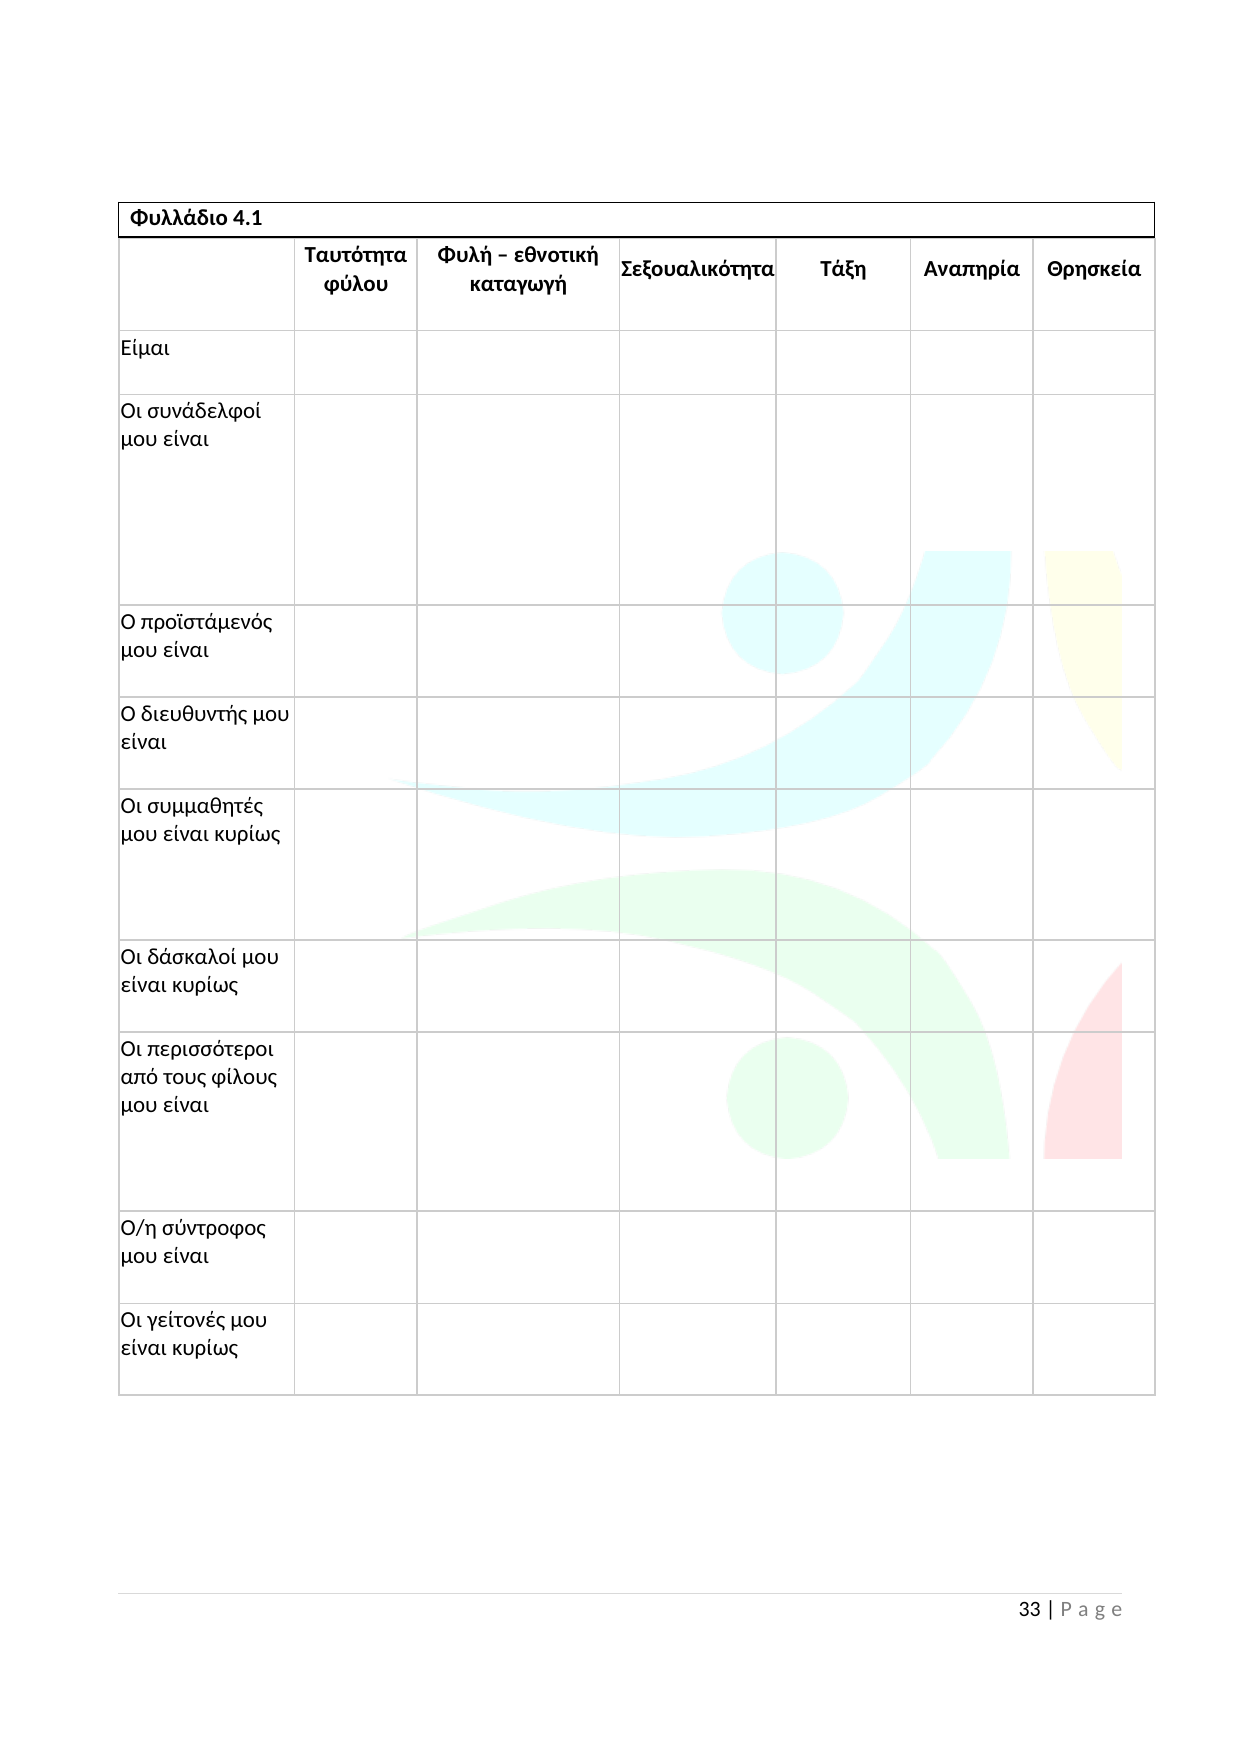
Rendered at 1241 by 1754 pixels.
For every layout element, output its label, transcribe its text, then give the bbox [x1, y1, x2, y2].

table_cell [1034, 1304, 1154, 1394]
table_cell [1034, 1033, 1154, 1210]
table_cell [777, 331, 910, 393]
table_cell [911, 790, 1032, 939]
table_cell [620, 698, 775, 788]
table_cell [295, 1033, 416, 1210]
table_cell [418, 941, 619, 1031]
table_cell [295, 395, 416, 604]
table_cell Οι δάσκαλοί μου είναι κυρίως [120, 941, 294, 1031]
table_cell [418, 1033, 619, 1210]
table_cell [1034, 606, 1154, 696]
table_cell [911, 1212, 1032, 1302]
table_cell [295, 1304, 416, 1394]
table_cell [1034, 395, 1154, 604]
table_cell [1034, 1212, 1154, 1302]
table_cell [295, 331, 416, 393]
table_cell [418, 1304, 619, 1394]
table_cell Οι περισσότεροι από τους φίλους μου είναι [120, 1033, 294, 1210]
table_cell [620, 331, 775, 393]
table_cell Ο/η σύντροφος μου είναι [120, 1212, 294, 1302]
table_cell [418, 606, 619, 696]
table_cell Οι συνάδελφοί μου είναι [120, 395, 294, 604]
table_cell [620, 1212, 775, 1302]
table_header Αναπηρία [911, 239, 1032, 329]
table_cell [418, 395, 619, 604]
table_cell Ο προϊστάμενός μου είναι [120, 606, 294, 696]
table_cell [777, 941, 910, 1031]
table_cell [911, 941, 1032, 1031]
table_cell [295, 1212, 416, 1302]
table_cell [620, 1304, 775, 1394]
table_cell [418, 698, 619, 788]
table_cell [911, 395, 1032, 604]
table_header Ταυτότητα φύλου [295, 239, 416, 329]
table_cell [911, 606, 1032, 696]
table_cell [777, 1304, 910, 1394]
table_cell [777, 1212, 910, 1302]
table_header [120, 239, 294, 329]
table_cell [295, 790, 416, 939]
table_cell [911, 331, 1032, 393]
table_cell [620, 606, 775, 696]
table_cell [911, 698, 1032, 788]
table_cell [620, 395, 775, 604]
table_cell [1034, 941, 1154, 1031]
table_cell [777, 395, 910, 604]
table_cell [418, 331, 619, 393]
table_header Θρησκεία [1034, 239, 1154, 329]
table_cell Οι συμμαθητές μου είναι κυρίως [120, 790, 294, 939]
table_cell [1034, 698, 1154, 788]
table_cell Ο διευθυντής μου είναι [120, 698, 294, 788]
table_header Τάξη [777, 239, 910, 329]
table_cell [911, 1033, 1032, 1210]
table_cell [418, 790, 619, 939]
table_cell [295, 941, 416, 1031]
table_cell [777, 606, 910, 696]
table_cell [295, 606, 416, 696]
table_cell Είμαι [120, 331, 294, 393]
table_cell [1034, 790, 1154, 939]
table_cell [620, 790, 775, 939]
table_cell [911, 1304, 1032, 1394]
table_cell [777, 1033, 910, 1210]
table_cell [295, 698, 416, 788]
table_cell [1034, 331, 1154, 393]
table_header Φυλλάδιο 4.1 [119, 203, 1154, 236]
table_cell [620, 1033, 775, 1210]
table_cell [418, 1212, 619, 1302]
table_header Φυλή – εθνοτική καταγωγή [418, 239, 619, 329]
table_cell [777, 790, 910, 939]
table_cell [777, 698, 910, 788]
table_cell [620, 941, 775, 1031]
table_header Σεξουαλικότητα [620, 239, 775, 329]
table_cell Οι γείτονές μου είναι κυρίως [120, 1304, 294, 1394]
